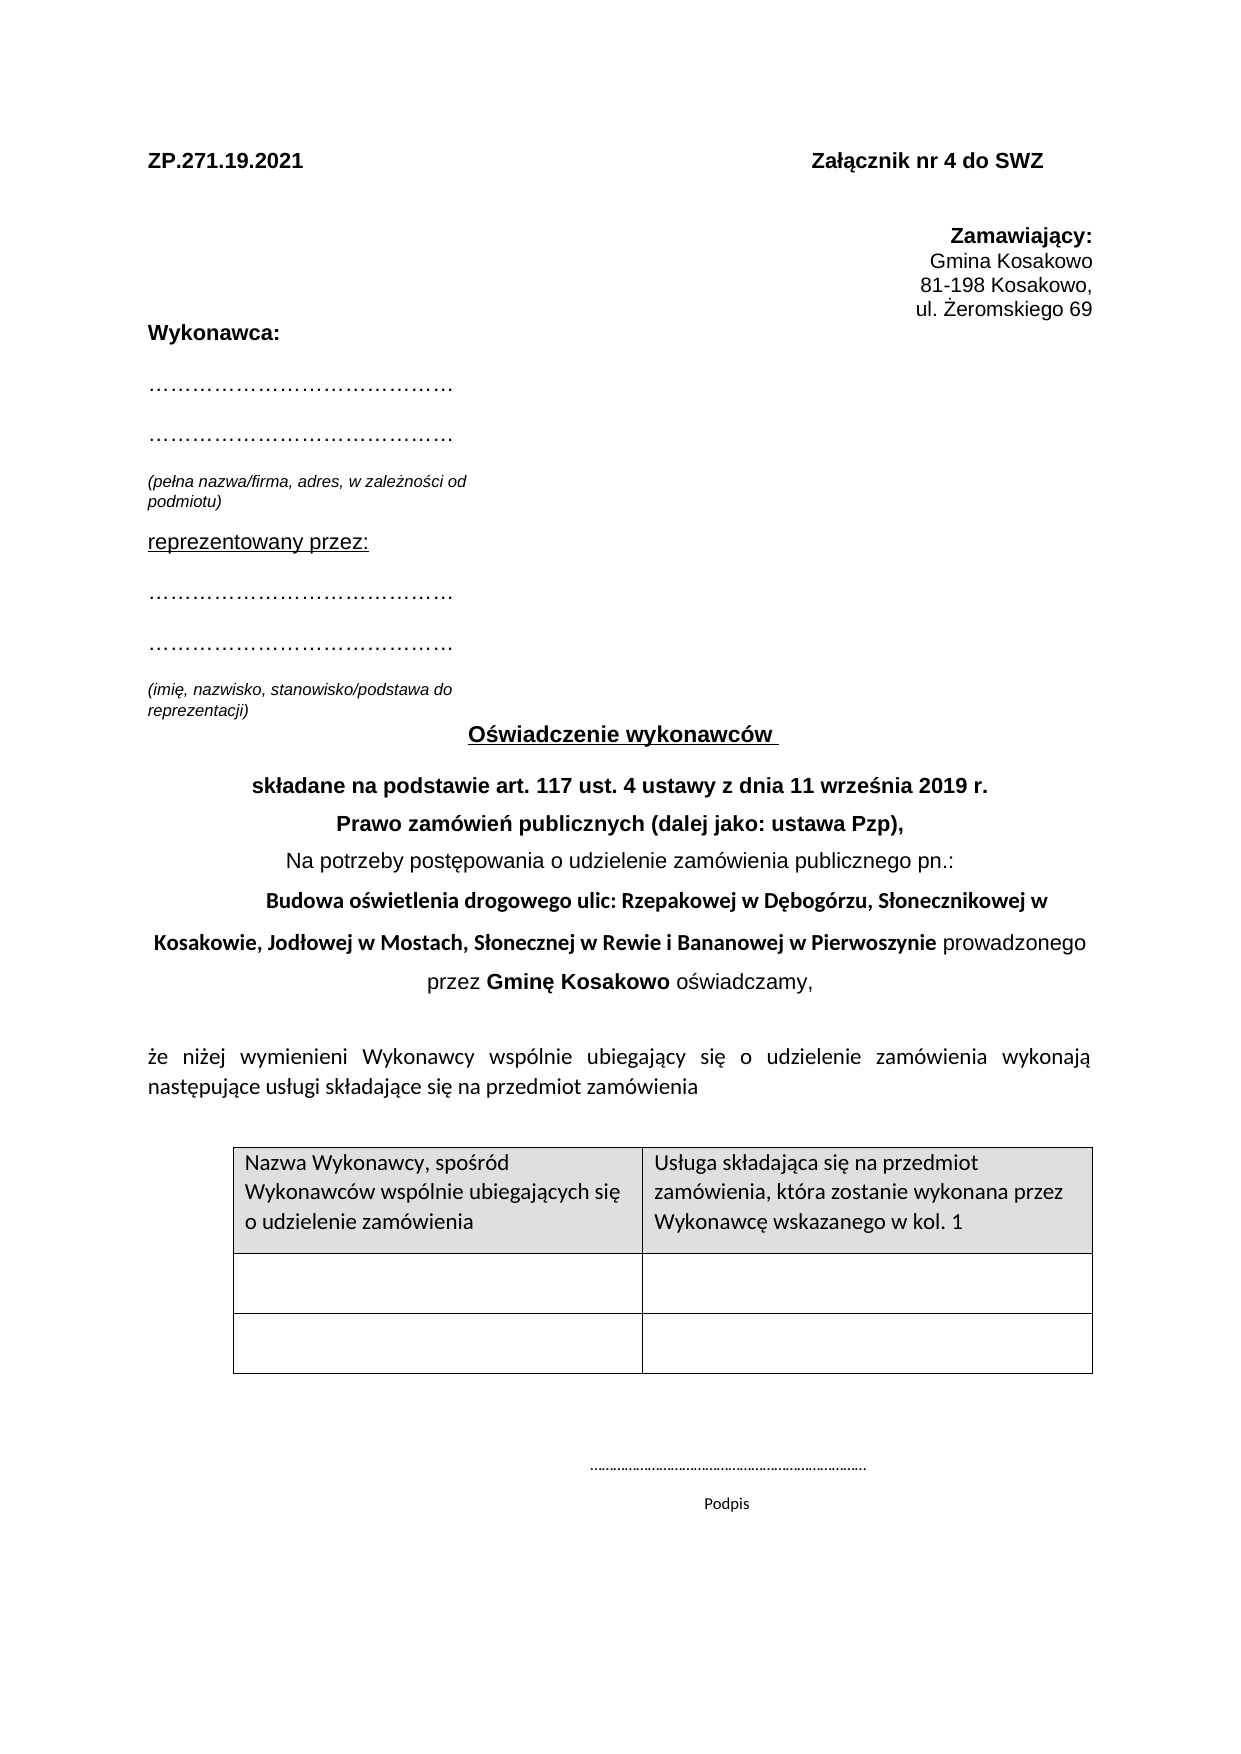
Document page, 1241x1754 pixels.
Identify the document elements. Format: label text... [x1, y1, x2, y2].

text Prawo zamówień publicznych (dalej jako: ustawa Pzp), [148, 811, 1093, 836]
text Na potrzeby postępowania o udzielenie zamówienia publicznego pn.: [148, 848, 1093, 873]
text ……………………………………………………………… [561, 1420, 1093, 1474]
text Wykonawca: [148, 320, 1093, 346]
table_cell [643, 1314, 1092, 1373]
text Budowa oświetlenia drogowego ulic: Rzepakowej w Dębogórzu, Słonecznikowej w Kosakowie, Jodłowej w Mostach, Słonecznej w Rewie i Bananowej w Pierwoszynie prowadzonego przez Gminę Kosakowo oświadczamy, [148, 886, 1093, 994]
text ZP.271.19.2021 Załącznik nr 4 do SWZ [148, 148, 1093, 173]
table_cell [234, 1254, 642, 1313]
text Oświadczenie wykonawców [148, 721, 1093, 747]
text ………………………………………………………………………… [148, 579, 472, 655]
text Zamawiający: [694, 223, 1093, 248]
text Gmina Kosakowo [148, 248, 1093, 272]
text że niżej wymienieni Wykonawcy wspólnie ubiegający się o udzielenie zamówienia wykonają następujące usługi składające się na przedmiot zamówienia [148, 1042, 1093, 1100]
text ………………………………………………………………………… [148, 371, 472, 446]
text (pełna nazwa/firma, adres, w zależności od podmiotu) [148, 472, 472, 511]
table_cell [643, 1254, 1092, 1313]
text reprezentowany przez: [148, 529, 1093, 554]
table_header Usługa składająca się na przedmiot zamówienia, która zostanie wykonana przez Wykonawcę wskazanego w kol. 1 [643, 1148, 1092, 1253]
text ul. Żeromskiego 69 [148, 296, 1093, 320]
text Podpis [561, 1494, 1093, 1514]
table_header Nazwa Wykonawcy, spośród Wykonawców wspólnie ubiegających się o udzielenie zamówienia [234, 1148, 642, 1253]
text (imię, nazwisko, stanowisko/podstawa do reprezentacji) [148, 680, 472, 719]
table_cell [234, 1314, 642, 1373]
text 81-198 Kosakowo, [148, 272, 1093, 296]
text składane na podstawie art. 117 ust. 4 ustawy z dnia 11 września 2019 r. [148, 773, 1093, 798]
